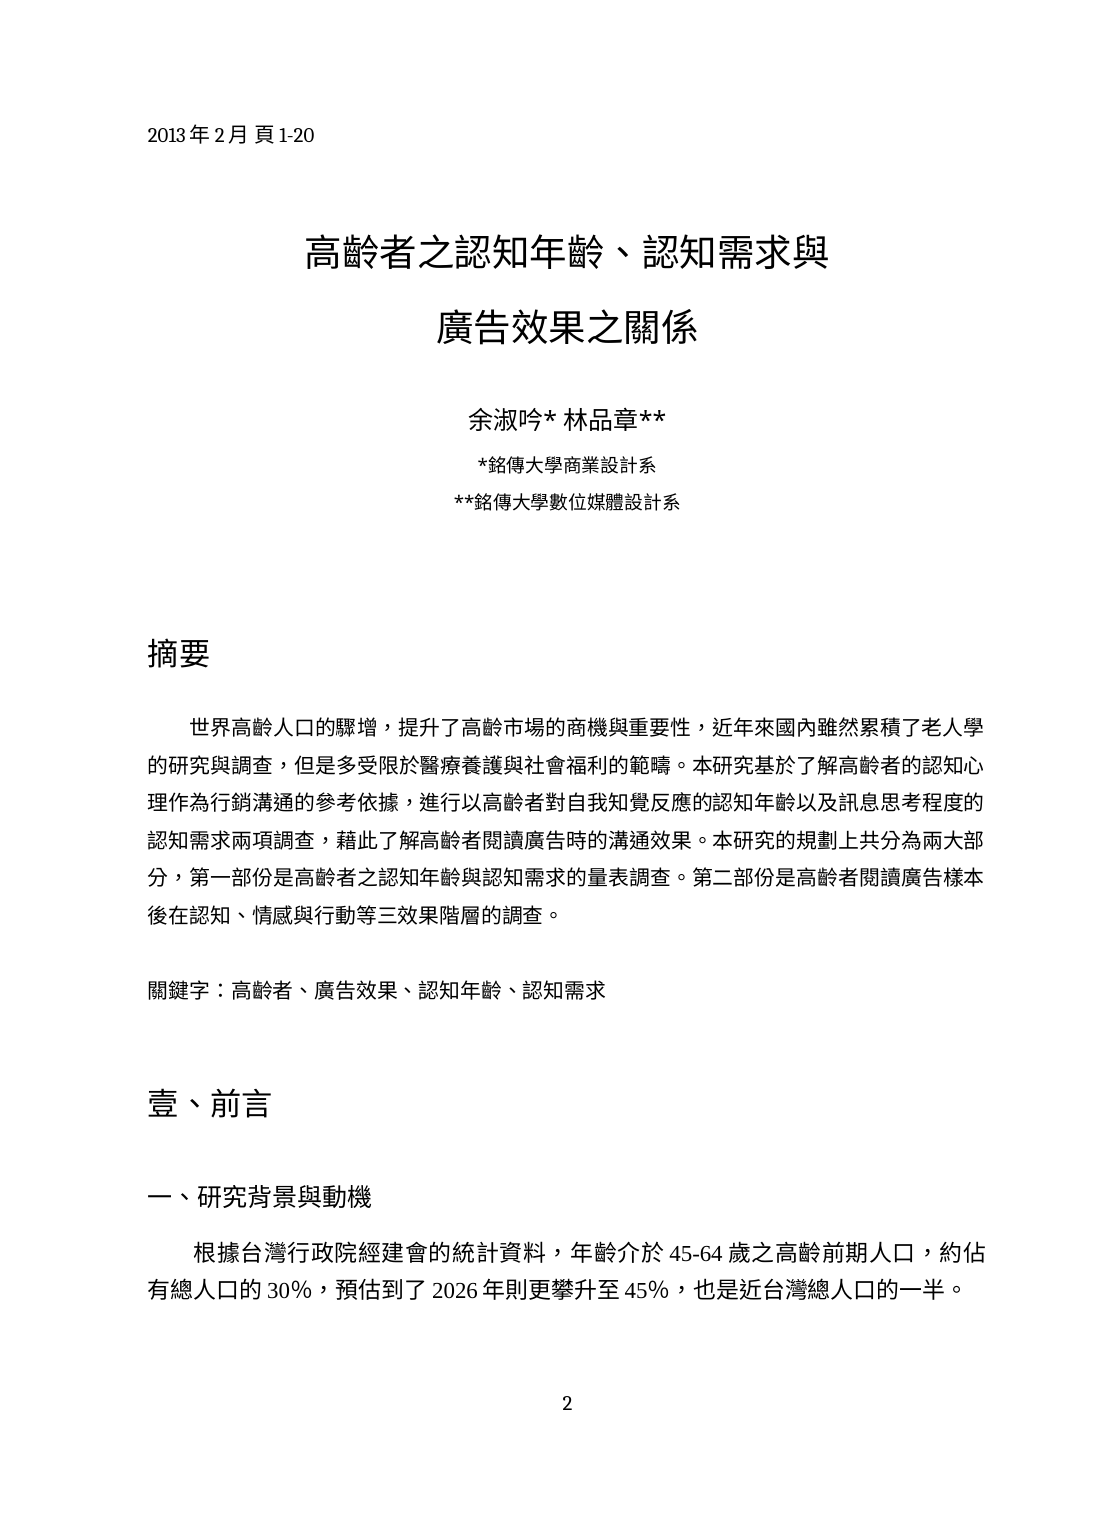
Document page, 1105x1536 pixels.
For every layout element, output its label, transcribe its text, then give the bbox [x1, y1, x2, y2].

text 余淑吟* 林品章** [148, 400, 986, 438]
text 壹、前言 [148, 1064, 986, 1139]
text 一、研究背景與動機 [148, 1176, 986, 1214]
text 關鍵字：高齡者、廣告效果、認知年齡、認知需求 [148, 970, 947, 1008]
text 根據台灣行政院經建會的統計資料，年齡介於45-64歲之高齡前期人口，約佔有總人口的30％，預估到了2026年則更攀升至45％，也是近台灣總人口的一半。 [148, 1233, 986, 1308]
text *銘傳大學商業設計系 [148, 445, 986, 483]
text 高齡者之認知年齡、認知需求與 廣告效果之關係 [148, 213, 986, 363]
text 世界高齡人口的驟增，提升了高齡市場的商機與重要性，近年來國內雖然累積了老人學的研究與調查，但是多受限於醫療養護與社會福利的範疇。本研究基於了解高齡者的認知心理作為行銷溝通的參考依據，進行以高齡者對自我知覺反應的認知年齡以及訊息思考程度的認知需求兩項調查，藉此了解高齡者閱讀廣告時的溝通效果。本研究的規劃上共分為兩大部分，第一部份是高齡者之認知年齡與認知需求的量表調查。第二部份是高齡者閱讀廣告樣本後在認知、情感與行動等三效果階層的調查。 [148, 708, 986, 933]
text **銘傳大學數位媒體設計系 [148, 483, 986, 520]
text 摘要 [148, 614, 986, 689]
